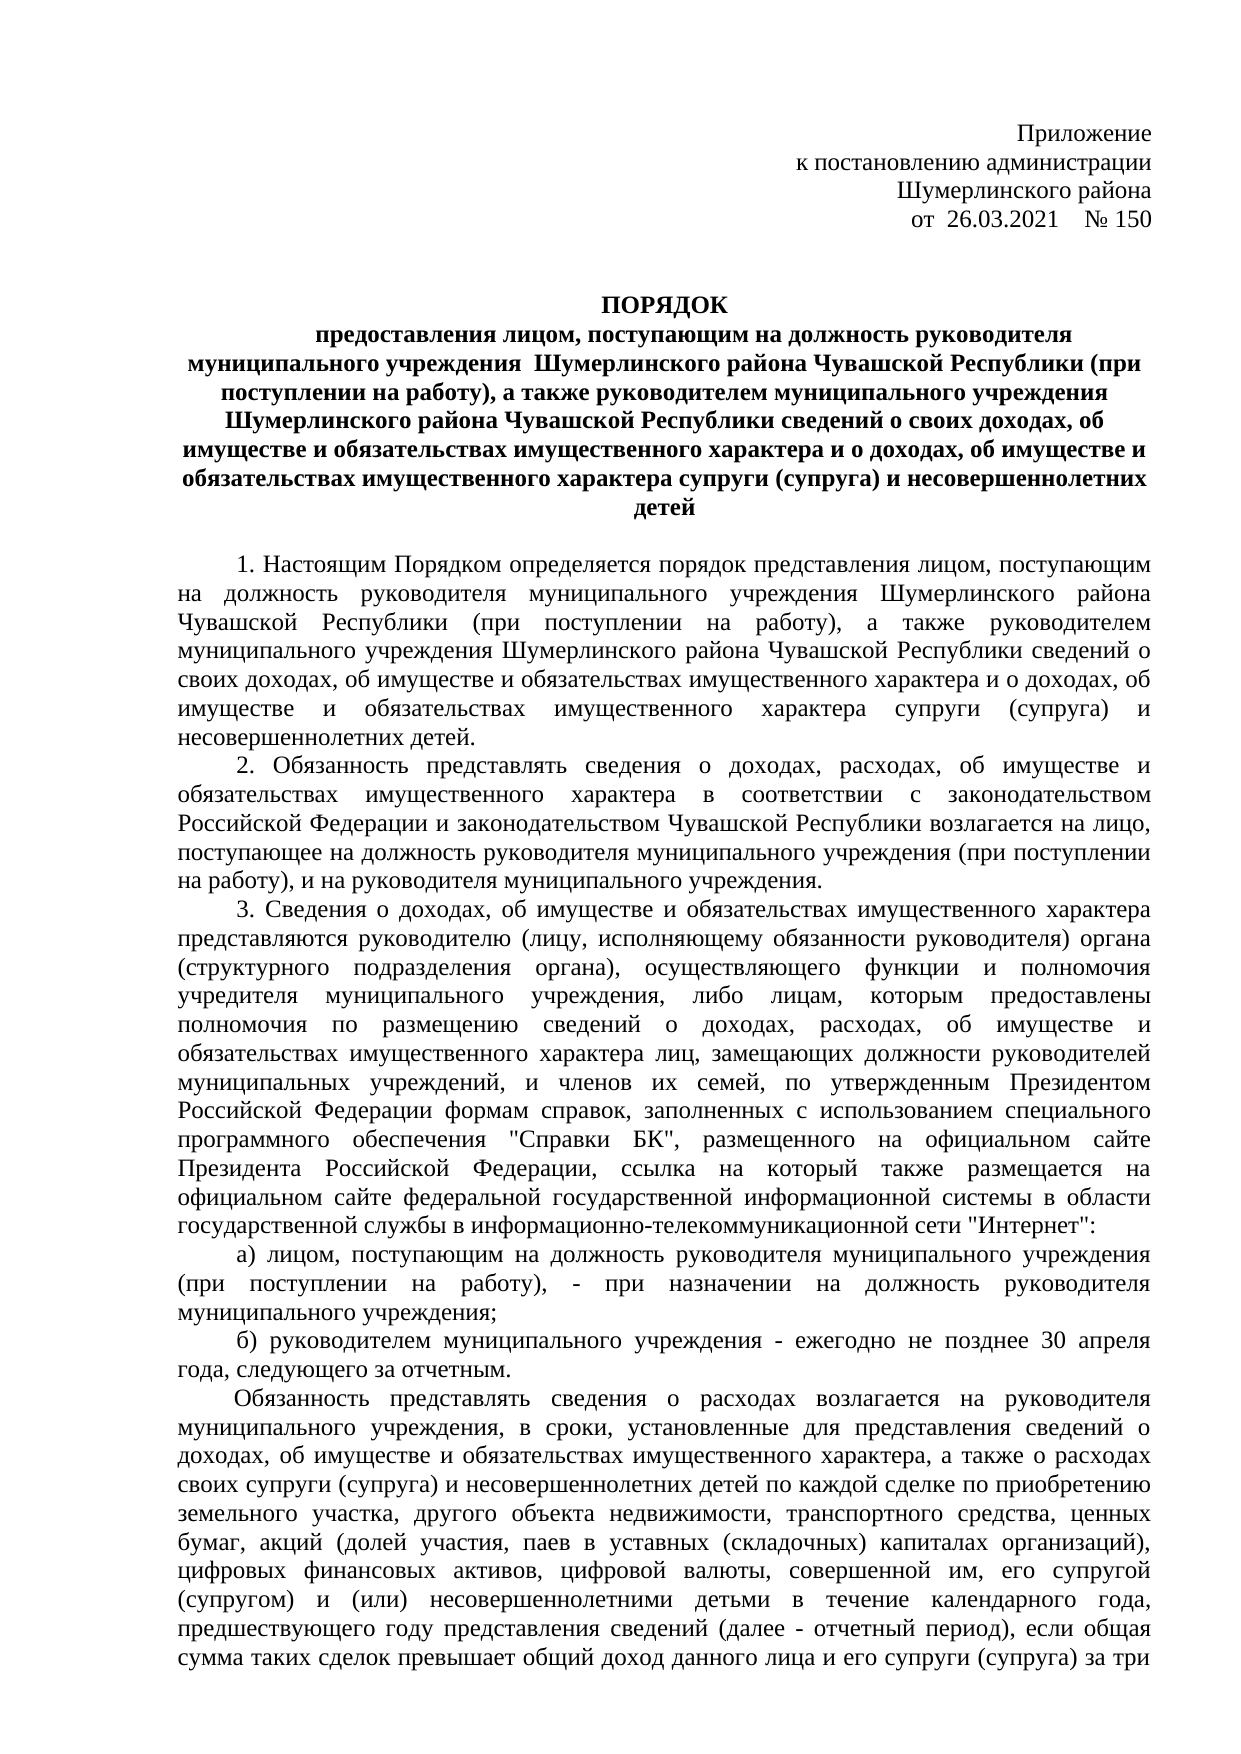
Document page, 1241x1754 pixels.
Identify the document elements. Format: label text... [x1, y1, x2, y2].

text предоставления лицом, поступающим на должность руководителя муниципального учреждения Шумерлинского района Чувашской Республики (при поступлении на работу), а также руководителем муниципального учреждения Шумерлинского района Чувашской Республики сведений о своих доходах, об имуществе и обязательствах имущественного характера и о доходах, об имуществе и обязательствах имущественного характера супруги (супруга) и несовершеннолетних детей [177, 319, 1152, 521]
subtitle к постановлению администрации [753, 147, 1152, 176]
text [177, 1383, 1152, 1671]
text 3. Сведения о доходах, об имуществе и обязательствах имущественного характера представляются руководителю (лицу, исполняющему обязанности руководителя) органа (структурного подразделения органа), осуществляющего функции и полномочия учредителя муниципального учреждения, либо лицам, которым предоставлены полномочия по размещению сведений о доходах, расходах, об имуществе и обязательствах имущественного характера лиц, замещающих должности руководителей муниципальных учреждений, и членов их семей, по утвержденным Президентом Российской Федерации формам справок, заполненных с использованием специального программного обеспечения "Справки БК", размещенного на официальном сайте Президента Российской Федерации, ссылка на который также размещается на официальном сайте федеральной государственной информационной системы в области государственной службы в информационно-телекоммуникационной сети "Интернет": [177, 894, 1152, 1239]
text 1. Настоящим Порядком определяется порядок представления лицом, поступающим на должность руководителя муниципального учреждения Шумерлинского района Чувашской Республики (при поступлении на работу), а также руководителем муниципального учреждения Шумерлинского района Чувашской Республики сведений о своих доходах, об имуществе и обязательствах имущественного характера и о доходах, об имуществе и обязательствах имущественного характера супруги (супруга) и несовершеннолетних детей. [177, 549, 1152, 751]
text б) руководителем муниципального учреждения - ежегодно не позднее 30 апреля года, следующего за отчетным. [177, 1326, 1152, 1383]
subtitle от 26.03.2021 № 150 [753, 204, 1152, 233]
title ПОРЯДОК [177, 291, 1152, 319]
text а) лицом, поступающим на должность руководителя муниципального учреждения (при поступлении на работу), - при назначении на должность руководителя муниципального учреждения; [177, 1239, 1152, 1326]
text 2. Обязанность представлять сведения о доходах, расходах, об имуществе и обязательствах имущественного характера в соответствии с законодательством Российской Федерации и законодательством Чувашской Республики возлагается на лицо, поступающее на должность руководителя муниципального учреждения (при поступлении на работу), и на руководителя муниципального учреждения. [177, 751, 1152, 894]
subtitle Шумерлинского района [753, 176, 1152, 204]
subtitle Приложение [753, 118, 1152, 147]
